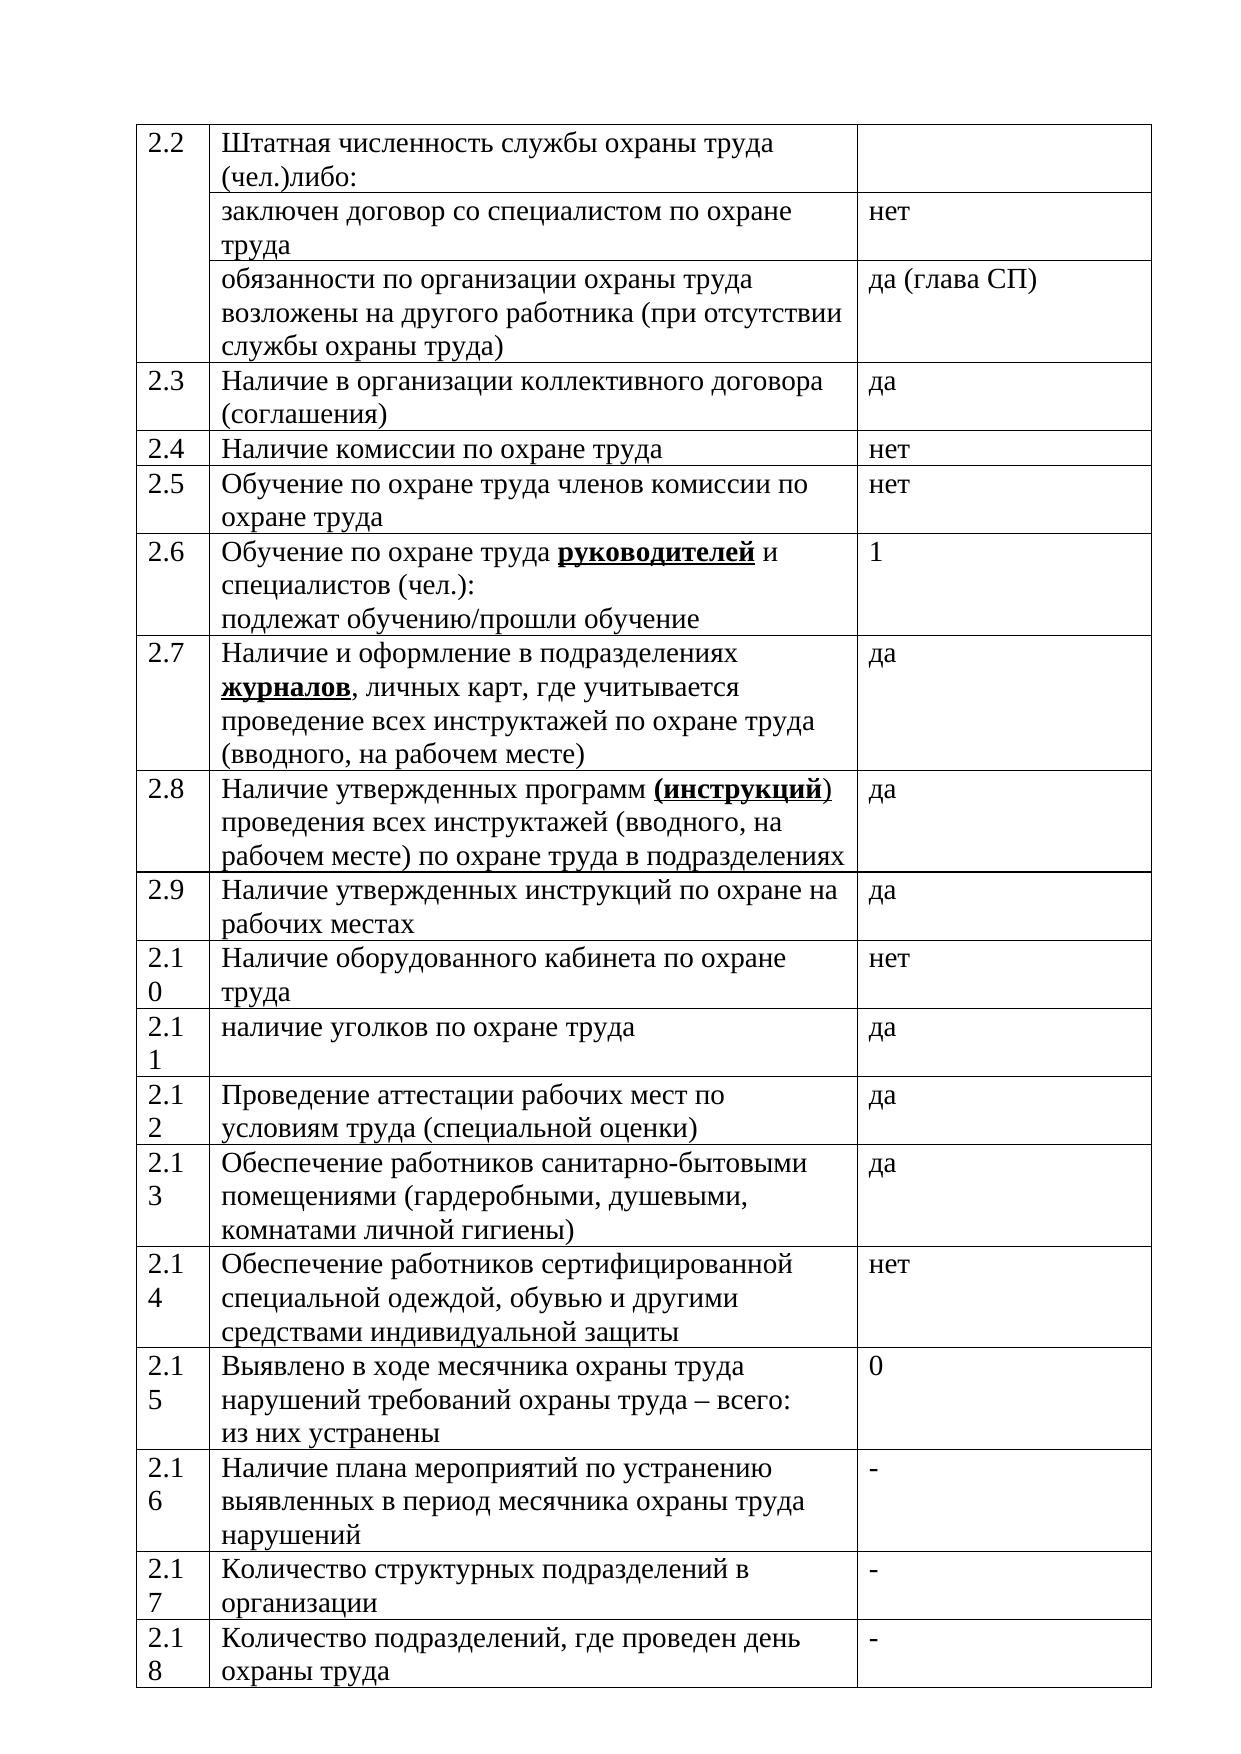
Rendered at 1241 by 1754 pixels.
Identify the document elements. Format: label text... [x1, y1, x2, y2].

table_cell нет [858, 466, 1151, 533]
table_cell да [858, 1077, 1151, 1144]
table_cell да (глава СП) [858, 261, 1151, 362]
table_cell Количество подразделений, где проведен день охраны труда [210, 1620, 857, 1687]
table_cell Наличие плана мероприятий по устранению выявленных в период месячника охраны труда нарушений [210, 1450, 857, 1551]
table_cell 2.8 [137, 771, 209, 871]
table_cell да [858, 873, 1151, 939]
table_cell 2.7 [137, 636, 209, 770]
table_cell Обучение по охране труда руководителей и специалистов (чел.): подлежат обучению/прошли обучение [210, 534, 857, 634]
table_cell Обучение по охране труда членов комиссии по охране труда [210, 466, 857, 533]
table_cell [858, 125, 1151, 192]
table_cell 2.9 [137, 873, 209, 939]
table_cell Наличие и оформление в подразделениях журналов, личных карт, где учитывается проведение всех инструктажей по охране труда (вводного, на рабочем месте) [210, 636, 857, 770]
table_cell 2.10 [137, 941, 209, 1008]
table_cell наличие уголков по охране труда [210, 1009, 857, 1076]
table_cell да [858, 1009, 1151, 1076]
table_cell да [858, 636, 1151, 770]
table_cell 2.18 [137, 1620, 209, 1687]
table_cell 2.4 [137, 431, 209, 465]
table_cell Наличие комиссии по охране труда [210, 431, 857, 465]
table_cell Наличие в организации коллективного договора (соглашения) [210, 363, 857, 430]
table_cell да [858, 771, 1151, 871]
table_cell 2.16 [137, 1450, 209, 1551]
table_cell нет [858, 431, 1151, 465]
table_cell Обеспечение работников сертифицированной специальной одеждой, обувью и другими средствами индивидуальной защиты [210, 1247, 857, 1347]
table_cell да [858, 363, 1151, 430]
table_cell заключен договор со специалистом по охране труда [210, 193, 857, 260]
table_cell Наличие утвержденных инструкций по охране на рабочих местах [210, 873, 857, 939]
table_cell 2.3 [137, 363, 209, 430]
table_cell Количество структурных подразделений в организации [210, 1552, 857, 1619]
table_cell 2.17 [137, 1552, 209, 1619]
table_cell Наличие оборудованного кабинета по охране труда [210, 941, 857, 1008]
table_cell - [858, 1450, 1151, 1551]
table_cell 2.13 [137, 1145, 209, 1246]
table_cell нет [858, 941, 1151, 1008]
table_cell - [858, 1552, 1151, 1619]
table_cell 1 [858, 534, 1151, 634]
table_cell 0 [858, 1348, 1151, 1449]
table_cell Выявлено в ходе месячника охраны труда нарушений требований охраны труда – всего: из них устранены [210, 1348, 857, 1449]
table_cell Наличие утвержденных программ (инструкций) проведения всех инструктажей (вводного, на рабочем месте) по охране труда в подразделениях [210, 771, 857, 871]
table_cell да [858, 1145, 1151, 1246]
table_cell 2.15 [137, 1348, 209, 1449]
table_cell Обеспечение работников санитарно-бытовыми помещениями (гардеробными, душевыми, комнатами личной гигиены) [210, 1145, 857, 1246]
table_cell нет [858, 193, 1151, 260]
table_cell 2.6 [137, 534, 209, 634]
table_cell 2.5 [137, 466, 209, 533]
table_cell 2.14 [137, 1247, 209, 1347]
table_cell нет [858, 1247, 1151, 1347]
table_cell - [858, 1620, 1151, 1687]
table_cell Штатная численность службы охраны труда (чел.)либо: [210, 125, 857, 192]
table_cell 2.2 [137, 125, 209, 362]
table_cell 2.12 [137, 1077, 209, 1144]
table_cell 2.11 [137, 1009, 209, 1076]
table_cell Проведение аттестации рабочих мест по условиям труда (специальной оценки) [210, 1077, 857, 1144]
table_cell обязанности по организации охраны труда возложены на другого работника (при отсутствии службы охраны труда) [210, 261, 857, 362]
